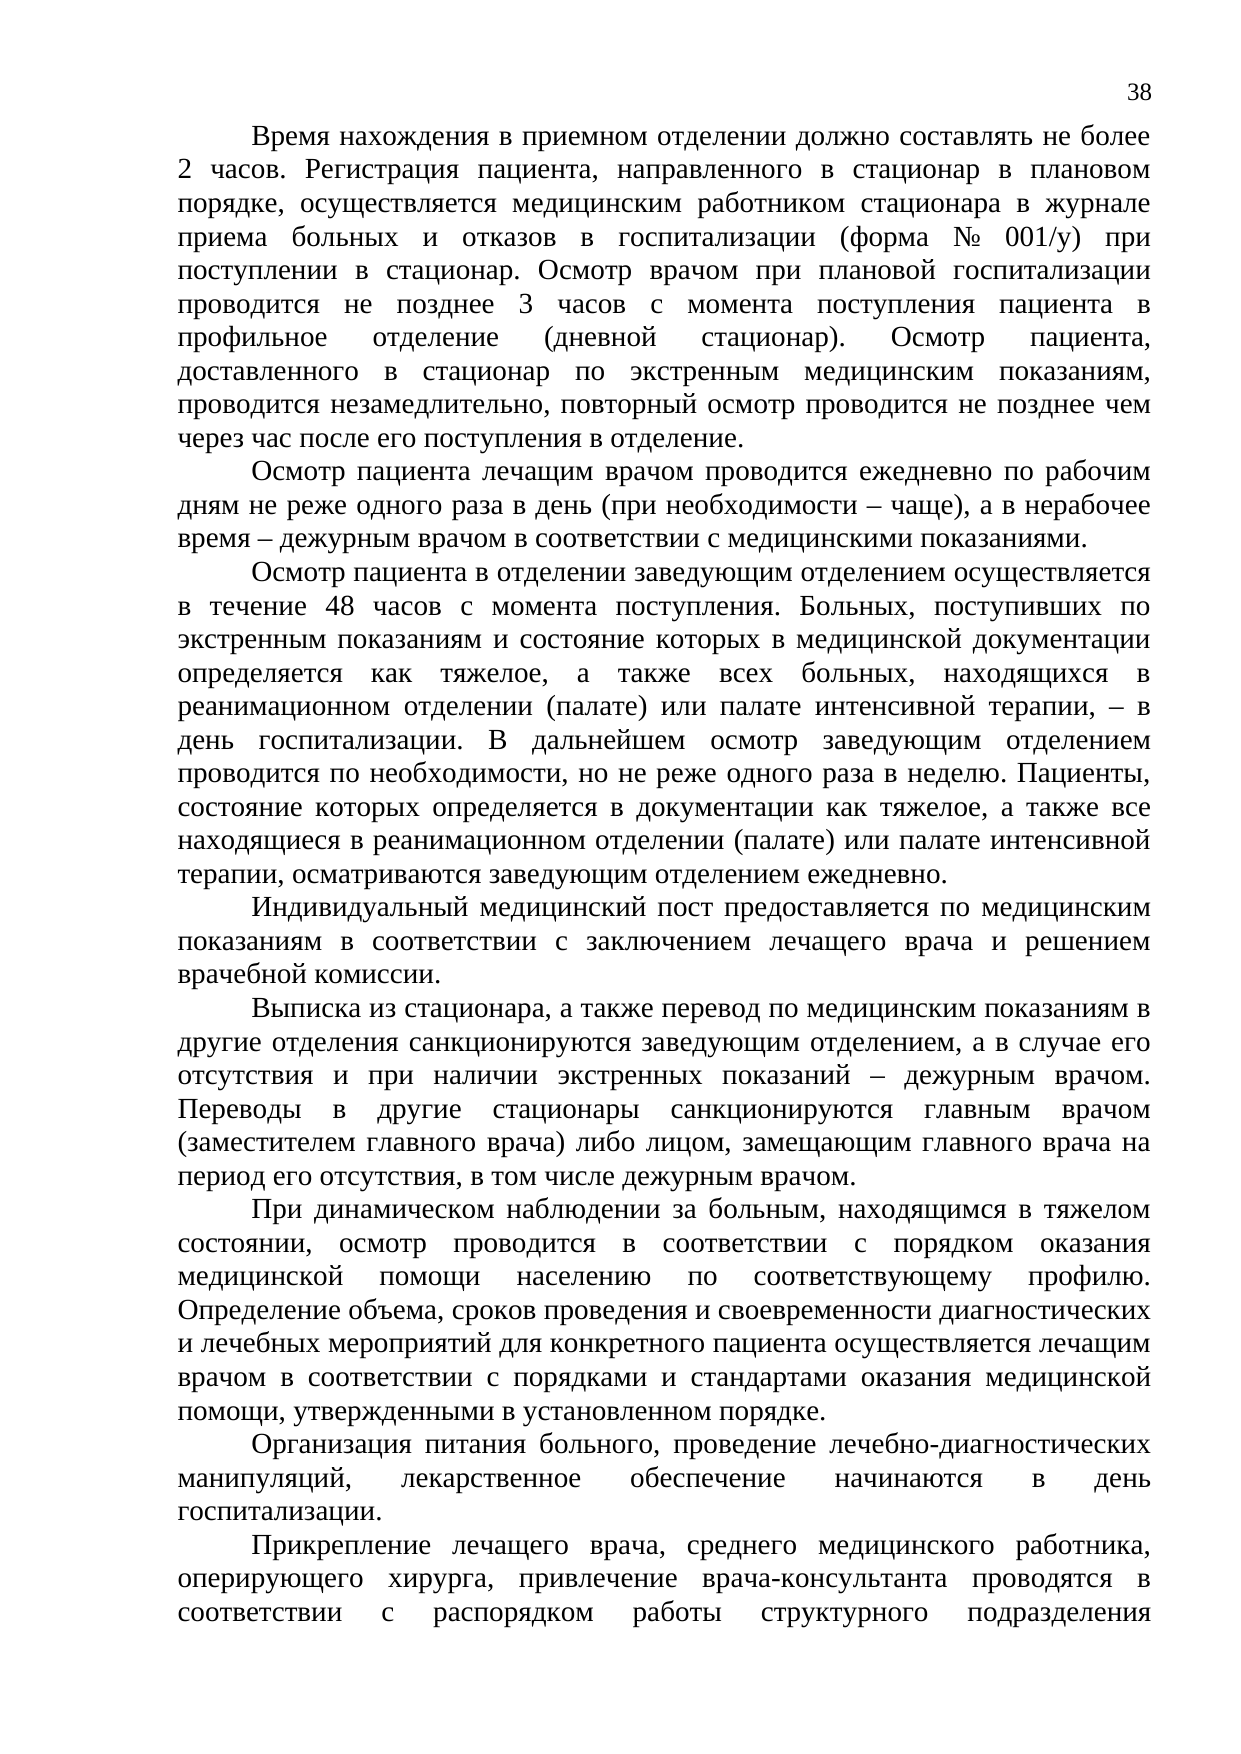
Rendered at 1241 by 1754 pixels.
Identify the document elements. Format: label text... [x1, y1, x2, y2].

text Индивидуальный медицинский пост предоставляется по медицинским показаниям в соответствии с заключением лечащего врача и решением врачебной комиссии. [177, 889, 1152, 990]
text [177, 1527, 1152, 1627]
text При динамическом наблюдении за больным, находящимся в тяжелом состоянии, осмотр проводится в соответствии с порядком оказания медицинской помощи населению по соответствующему профилю. Определение объема, сроков проведения и своевременности диагностических и лечебных мероприятий для конкретного пациента осуществляется лечащим врачом в соответствии с порядками и стандартами оказания медицинской помощи, утвержденными в установленном порядке. [177, 1191, 1152, 1426]
text Осмотр пациента лечащим врачом проводится ежедневно по рабочим дням не реже одного раза в день (при необходимости – чаще), а в нерабочее время – дежурным врачом в соответствии с медицинскими показаниями. [177, 453, 1152, 554]
text Организация питания больного, проведение лечебно-диагностических манипуляций, лекарственное обеспечение начинаются в день госпитализации. [177, 1426, 1152, 1527]
text Осмотр пациента в отделении заведующим отделением осуществляется в течение 48 часов с момента поступления. Больных, поступивших по экстренным показаниям и состояние которых в медицинской документации определяется как тяжелое, а также всех больных, находящихся в реанимационном отделении (палате) или палате интенсивной терапии, – в день госпитализации. В дальнейшем осмотр заведующим отделением проводится по необходимости, но не реже одного раза в неделю. Пациенты, состояние которых определяется в документации как тяжелое, а также все находящиеся в реанимационном отделении (палате) или палате интенсивной терапии, осматриваются заведующим отделением ежедневно. [177, 554, 1152, 889]
text Время нахождения в приемном отделении должно составлять не более 2 часов. Регистрация пациента, направленного в стационар в плановом порядке, осуществляется медицинским работником стационара в журнале приема больных и отказов в госпитализации (форма № 001/у) при поступлении в стационар. Осмотр врачом при плановой госпитализации проводится не позднее 3 часов с момента поступления пациента в профильное отделение (дневной стационар). Осмотр пациента, доставленного в стационар по экстренным медицинским показаниям, проводится незамедлительно, повторный осмотр проводится не позднее чем через час после его поступления в отделение. [177, 118, 1152, 453]
text Выписка из стационара, а также перевод по медицинским показаниям в другие отделения санкционируются заведующим отделением, а в случае его отсутствия и при наличии экстренных показаний – дежурным врачом. Переводы в другие стационары санкционируются главным врачом (заместителем главного врача) либо лицом, замещающим главного врача на период его отсутствия, в том числе дежурным врачом. [177, 990, 1152, 1191]
